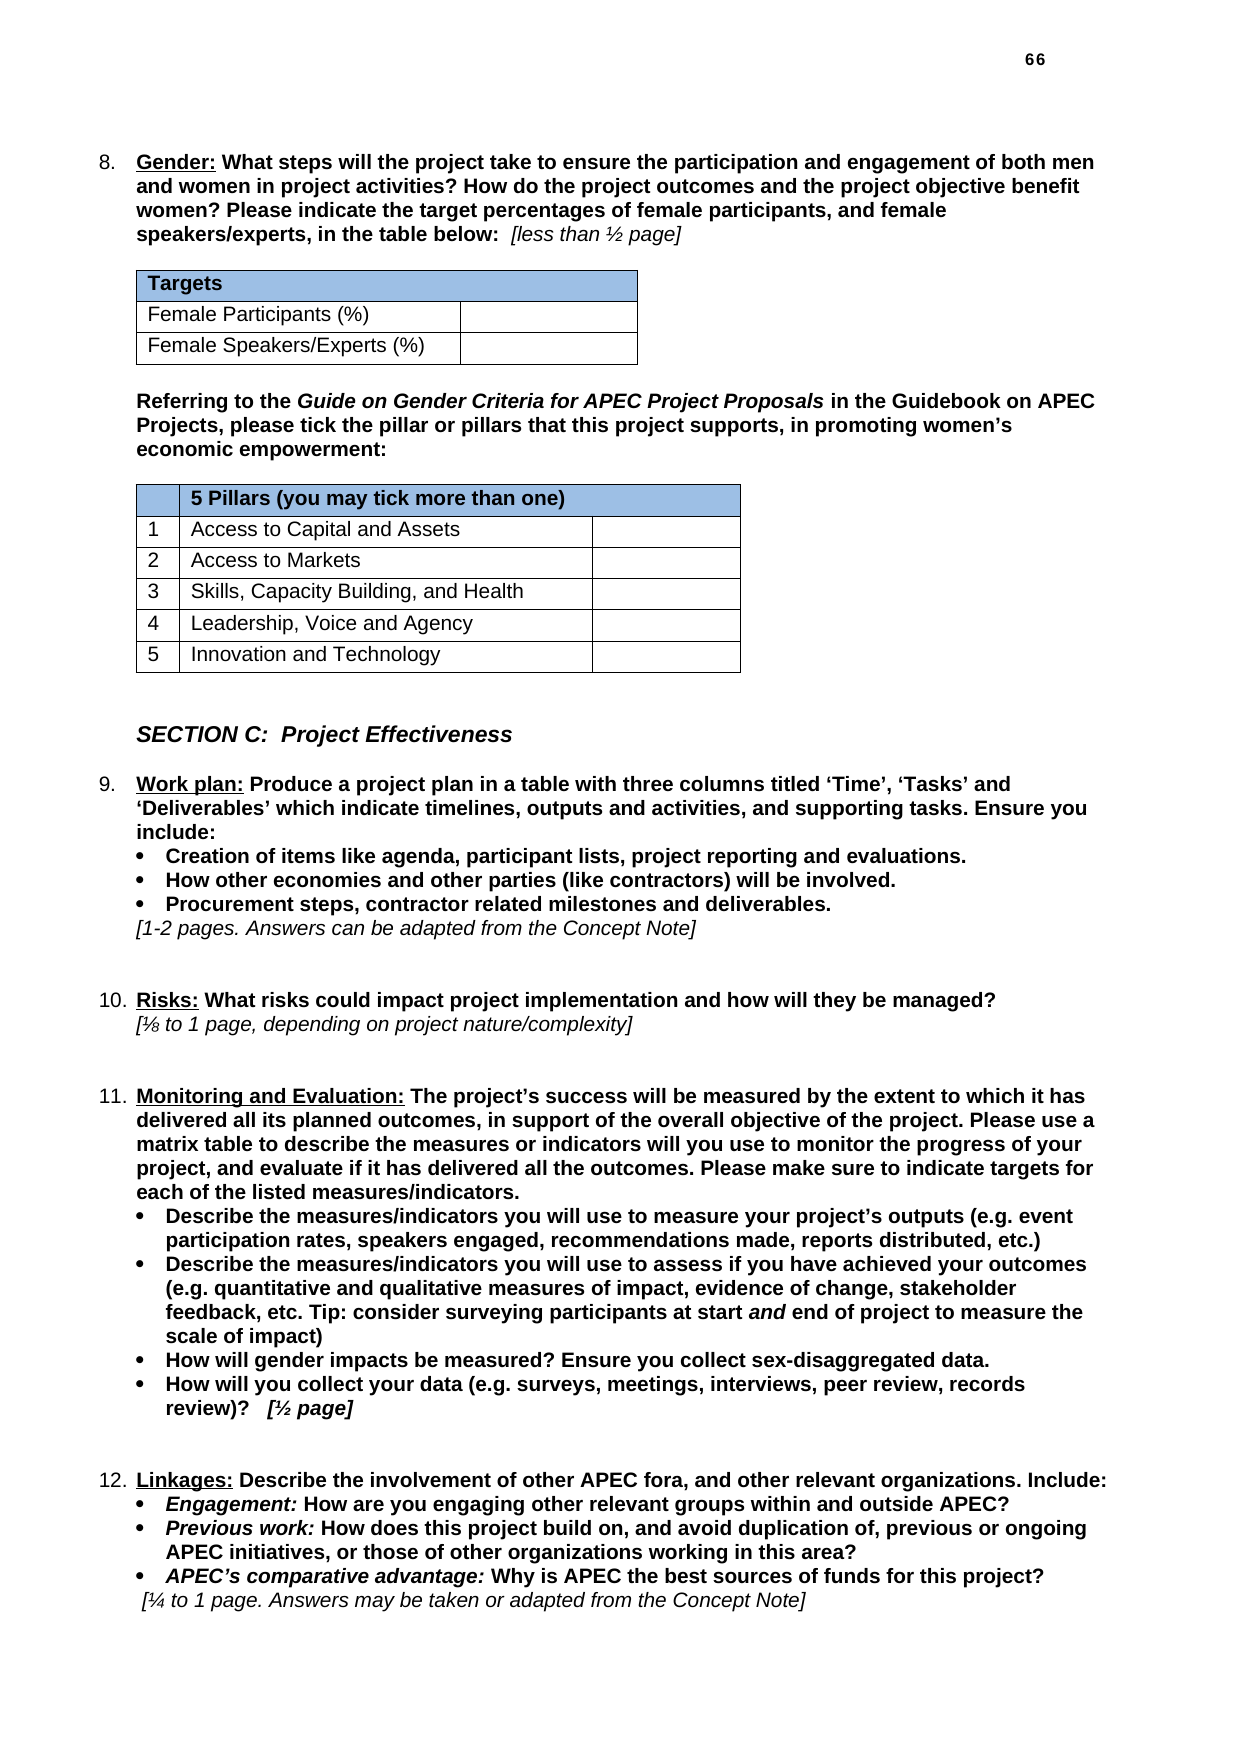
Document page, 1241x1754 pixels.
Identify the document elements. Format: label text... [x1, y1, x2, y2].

table_cell 3 [137, 579, 179, 609]
subtitle Monitoring and Evaluation: The project’s success will be measured by the extent to which it has delivered all its planned outcomes, in support of the overall objective of the project. Please use a matrix table to describe the measures or indicators will you use to monitor the progress of your project, and evaluate if it has delivered all the outcomes. Please make sure to indicate targets for each of the listed measures/indicators. [98, 1084, 1110, 1203]
subtitle APEC’s comparative advantage: Why is APEC the best sources of funds for this project? [136, 1563, 1110, 1587]
subtitle Describe the measures/indicators you will use to measure your project’s outputs (e.g. event participation rates, speakers engaged, recommendations made, reports distributed, etc.) [136, 1203, 1110, 1251]
table_cell [461, 333, 637, 363]
table_cell [593, 579, 740, 609]
subtitle Engagement: How are you engaging other relevant groups within and outside APEC? [136, 1491, 1110, 1515]
table_header Targets [137, 271, 637, 301]
subtitle Creation of items like agenda, participant lists, project reporting and evaluations. [136, 844, 1110, 868]
table_cell 2 [137, 548, 179, 578]
subtitle Linkages: Describe the involvement of other APEC fora, and other relevant organizations. Include: [98, 1467, 1110, 1491]
table_header 5 Pillars (you may tick more than one) [180, 485, 740, 516]
text SECTION C: Project Effectiveness [136, 721, 1110, 747]
subtitle [1-2 pages. Answers can be adapted from the Concept Note] [136, 916, 1110, 940]
table_cell 1 [137, 517, 179, 547]
list Gender: What steps will the project take to ensure the participation and engagement of both men and women in project activities? How do the project outcomes and the project objective benefit women? Please indicate the target percentages of female participants, and female speakers/experts, in the table below: [less than ½ page] [98, 150, 1110, 246]
table_cell Female Speakers/Experts (%) [137, 333, 460, 363]
table_cell [593, 517, 740, 547]
table_cell [593, 642, 740, 672]
table_cell 5 [137, 642, 179, 672]
table_cell 4 [137, 610, 179, 641]
list Risks: What risks could impact project implementation and how will they be managed? [98, 988, 1110, 1012]
table_cell [593, 548, 740, 578]
table_cell Skills, Capacity Building, and Health [180, 579, 592, 609]
subtitle How will you collect your data (e.g. surveys, meetings, interviews, peer review, records review)? [½ page] [136, 1371, 1110, 1419]
subtitle How other economies and other parties (like contractors) will be involved. [136, 868, 1110, 892]
text Referring to the Guide on Gender Criteria for APEC Project Proposals in the Guidebook on APEC Projects, please tick the pillar or pillars that this project supports, in promoting women’s economic empowerment: [136, 388, 1110, 460]
table_cell [593, 610, 740, 641]
subtitle Previous work: How does this project build on, and avoid duplication of, previous or ongoing APEC initiatives, or those of other organizations working in this area? [136, 1515, 1110, 1563]
subtitle Describe the measures/indicators you will use to assess if you have achieved your outcomes (e.g. quantitative and qualitative measures of impact, evidence of change, stakeholder feedback, etc. Tip: consider surveying participants at start and end of project to measure the scale of impact) [136, 1251, 1110, 1347]
table_cell Access to Capital and Assets [180, 517, 592, 547]
list [⅛ to 1 page, depending on project nature/complexity] [136, 1012, 1110, 1036]
table_cell Female Participants (%) [137, 302, 460, 332]
subtitle Procurement steps, contractor related milestones and deliverables. [136, 892, 1110, 916]
table_cell Innovation and Technology [180, 642, 592, 672]
table_cell [461, 302, 637, 332]
text [¼ to 1 page. Answers may be taken or adapted from the Concept Note] [136, 1587, 1110, 1611]
table_cell Access to Markets [180, 548, 592, 578]
table_header [137, 485, 179, 516]
subtitle How will gender impacts be measured? Ensure you collect sex-disaggregated data. [136, 1347, 1110, 1371]
subtitle Work plan: Produce a project plan in a table with three columns titled ‘Time’, ‘Tasks’ and ‘Deliverables’ which indicate timelines, outputs and activities, and supporting tasks. Ensure you include: [98, 772, 1110, 844]
table_cell Leadership, Voice and Agency [180, 610, 592, 641]
